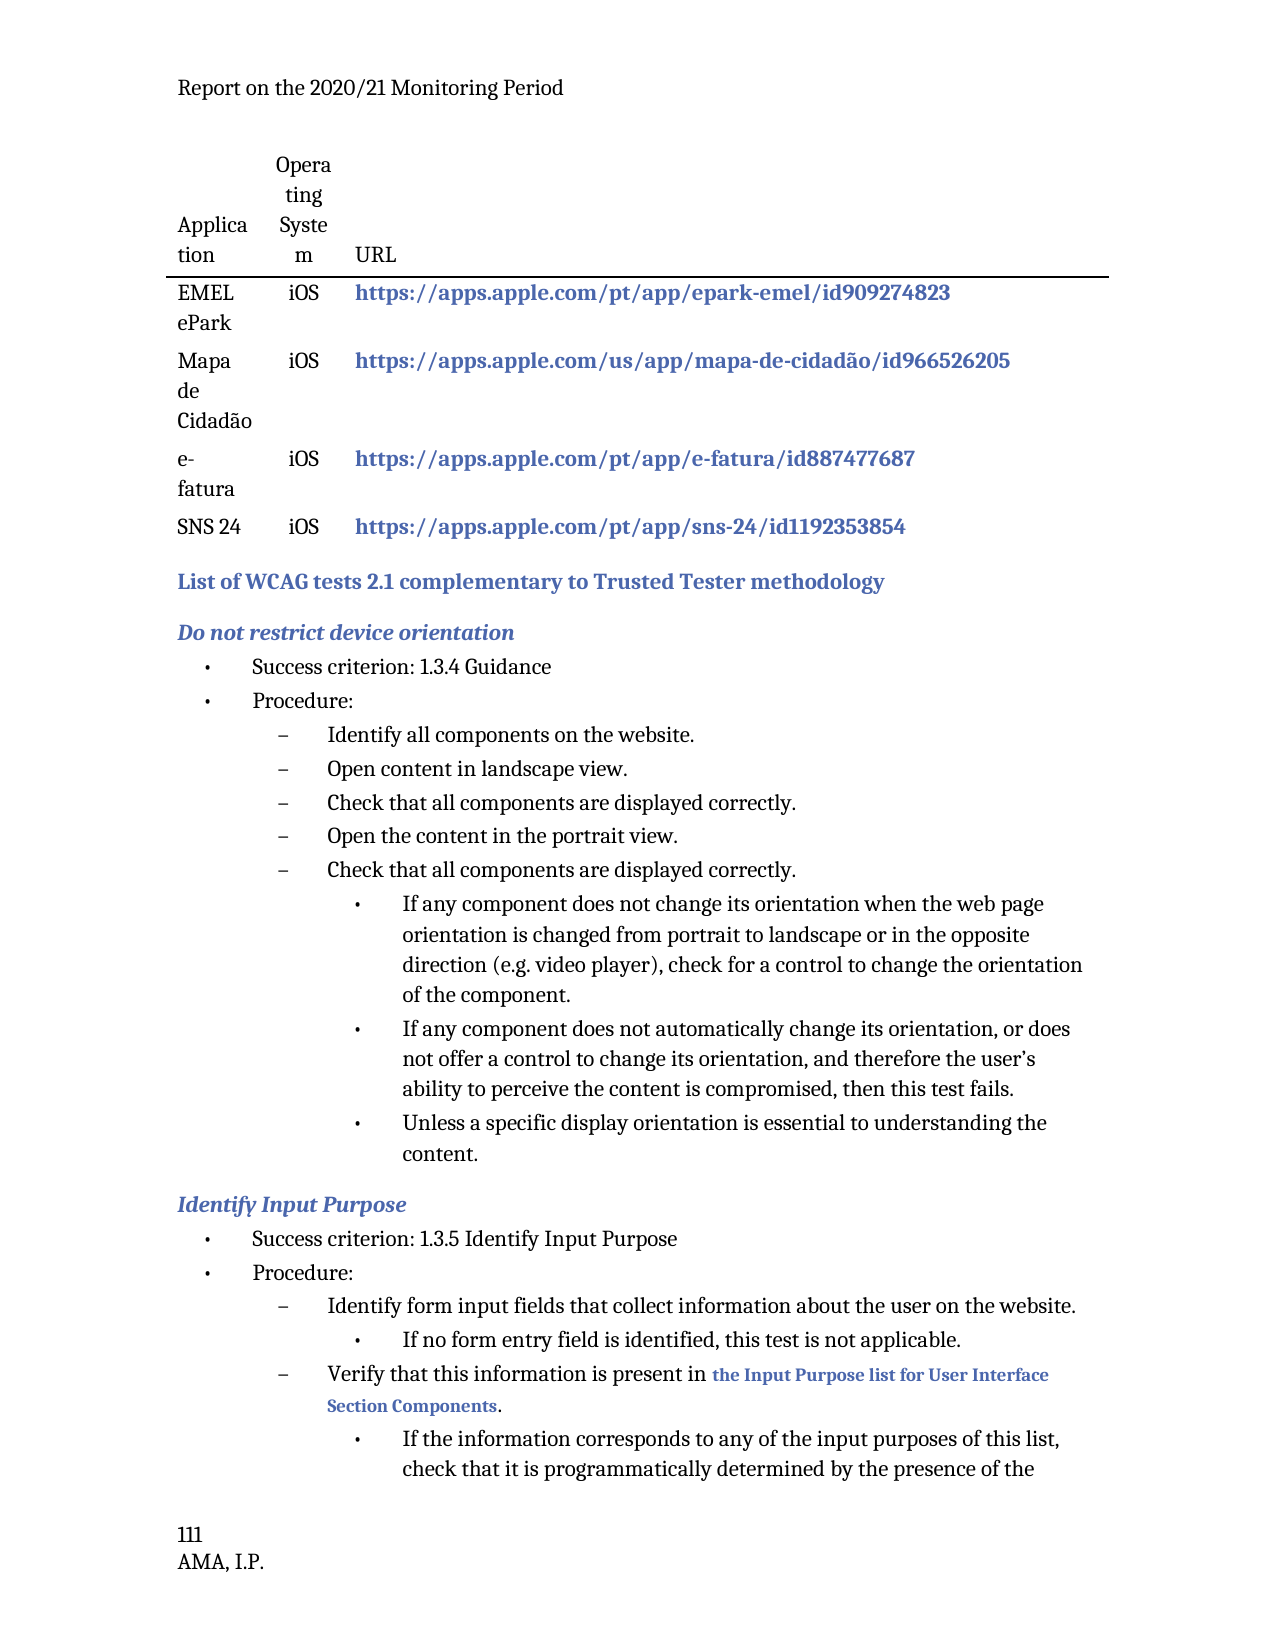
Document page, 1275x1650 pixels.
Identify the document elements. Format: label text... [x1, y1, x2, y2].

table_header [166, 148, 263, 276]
list Verify that this information is present in the Input Purpose list for User Interface Section Components. [277, 1361, 1098, 1418]
list Procedure: [202, 1259, 1098, 1286]
list If any component does not change its orientation when the web page orientation is changed from portrait to landscape or in the opposite direction (e.g. video player), check for a control to change the orientation of the component. [352, 891, 1098, 1008]
list Identify all components on the website. [277, 721, 1098, 748]
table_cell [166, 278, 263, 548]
list Check that all components are displayed correctly. [277, 789, 1098, 816]
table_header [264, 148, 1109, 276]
list Open the content in the portrait view. [277, 823, 1098, 849]
list Success criterion: 1.3.5 Identify Input Purpose [202, 1225, 1098, 1252]
list Check that all components are displayed correctly. [277, 857, 1098, 883]
list If no form entry field is identified, this test is not applicable. [352, 1327, 1098, 1353]
list Identify form input fields that collect information about the user on the website. [277, 1293, 1098, 1319]
list Unless a specific display orientation is essential to understanding the content. [352, 1110, 1098, 1167]
list If any component does not automatically change its orientation, or does not offer a control to change its orientation, and therefore the user’s ability to perceive the content is compromised, then this test fails. [352, 1016, 1098, 1102]
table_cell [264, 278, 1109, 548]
list Success criterion: 1.3.4 Guidance [202, 653, 1098, 680]
subtitle Do not restrict device orientation [177, 619, 1098, 646]
subtitle List of WCAG tests 2.1 complementary to Trusted Tester methodology [177, 568, 1098, 595]
list Procedure: [202, 687, 1098, 714]
subtitle Identify Input Purpose [177, 1191, 1098, 1218]
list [352, 1425, 1098, 1482]
list Open content in landscape view. [277, 755, 1098, 782]
